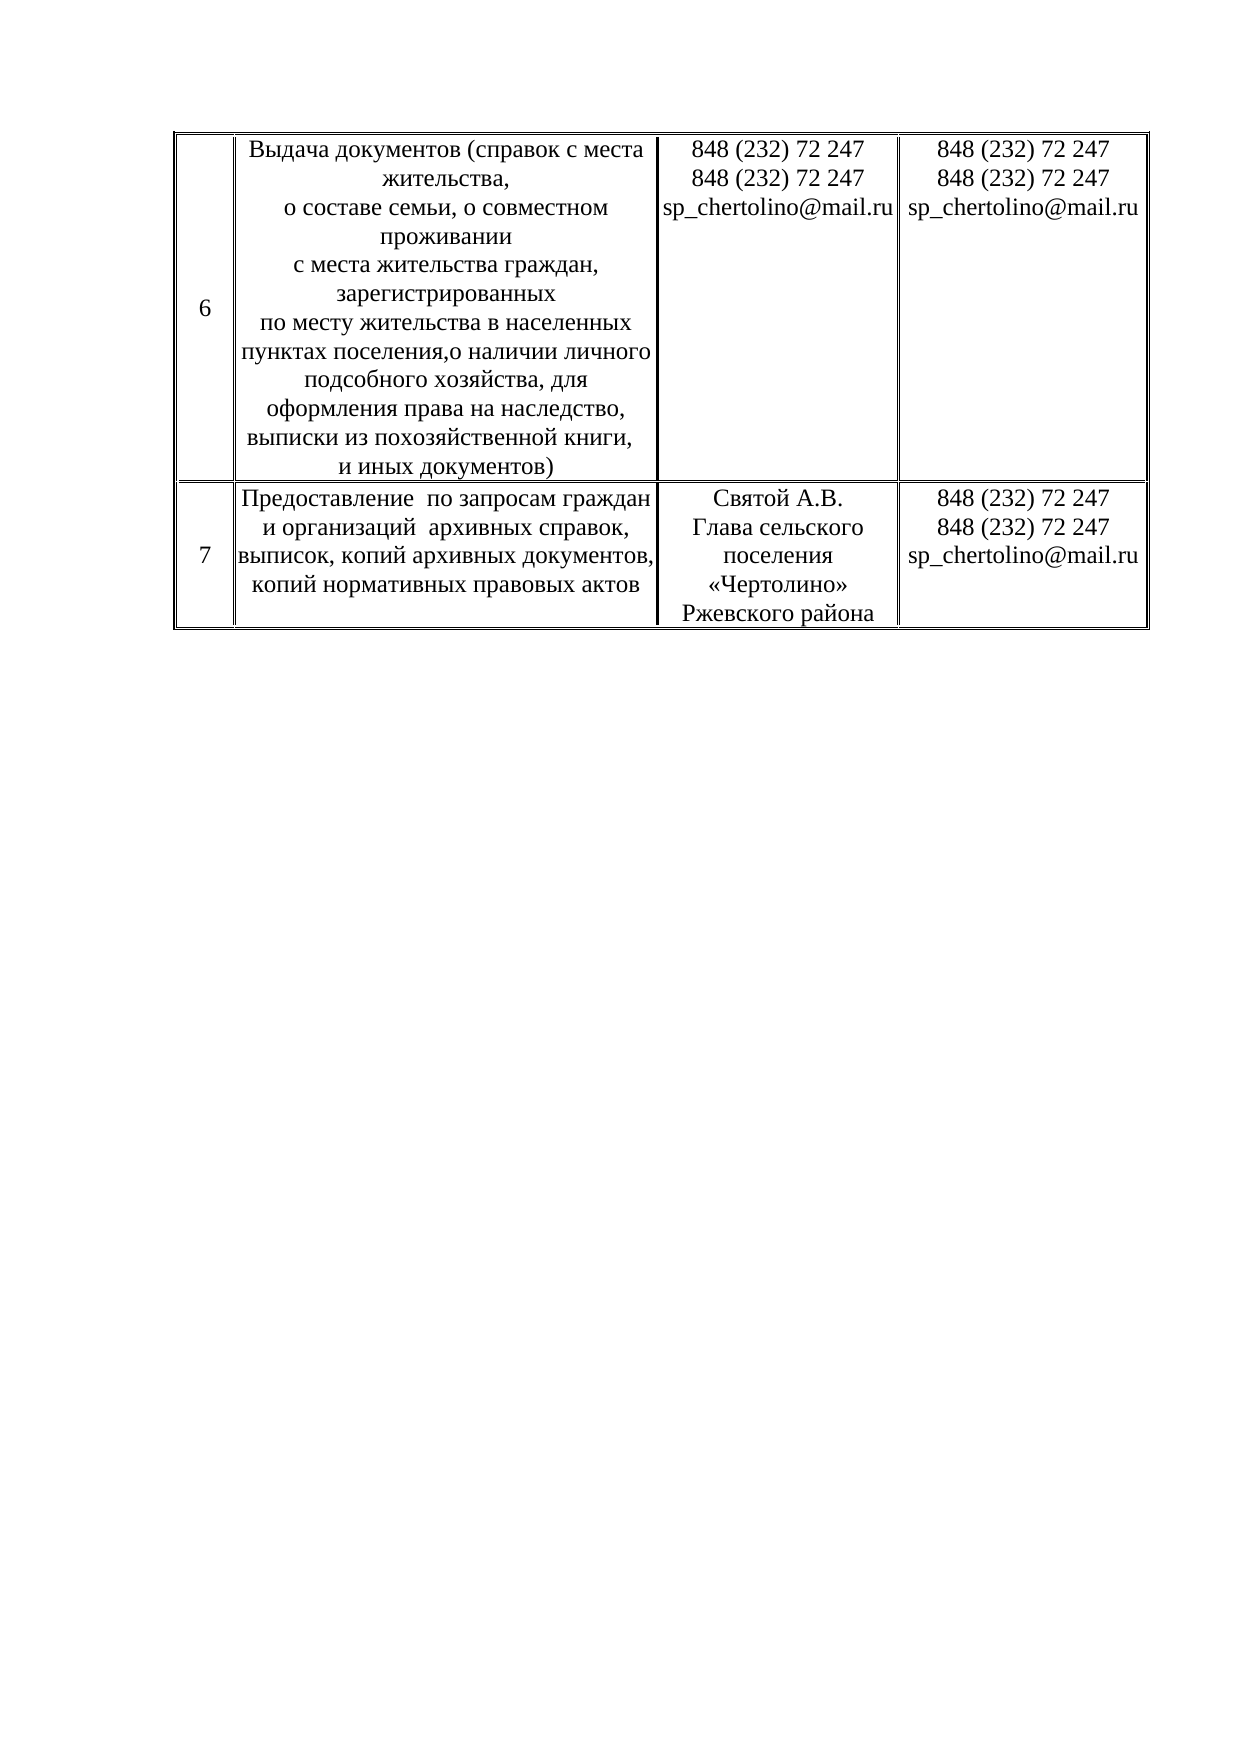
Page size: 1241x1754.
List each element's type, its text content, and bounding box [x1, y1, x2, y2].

table_cell 848 (232) 72 247 848 (232) 72 247 sp_chertolino@mail.ru [657, 135, 899, 479]
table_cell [899, 135, 1146, 479]
table_cell Святой А.В. Глава сельского поселения «Чертолино» Ржевского района [657, 483, 899, 627]
table_cell Выдача документов (справок с места жительства, о составе семьи, о совместном проживании с места жительства граждан, зарегистрированных по месту жительства в населенных пунктах поселения,о наличии личного подсобного хозяйства, для оформления права на наследство, выписки из похозяйственной книги, и иных документов) [235, 135, 657, 479]
table_cell 848 (232) 72 247 848 (232) 72 247 sp_chertolino@mail.ru [899, 480, 1147, 627]
table_cell 7 [177, 480, 235, 627]
table_cell Предоставление по запросам граждан и организаций архивных справок, выписок, копий архивных документов, копий нормативных правовых актов [235, 483, 657, 627]
table_cell 6 [177, 135, 235, 479]
